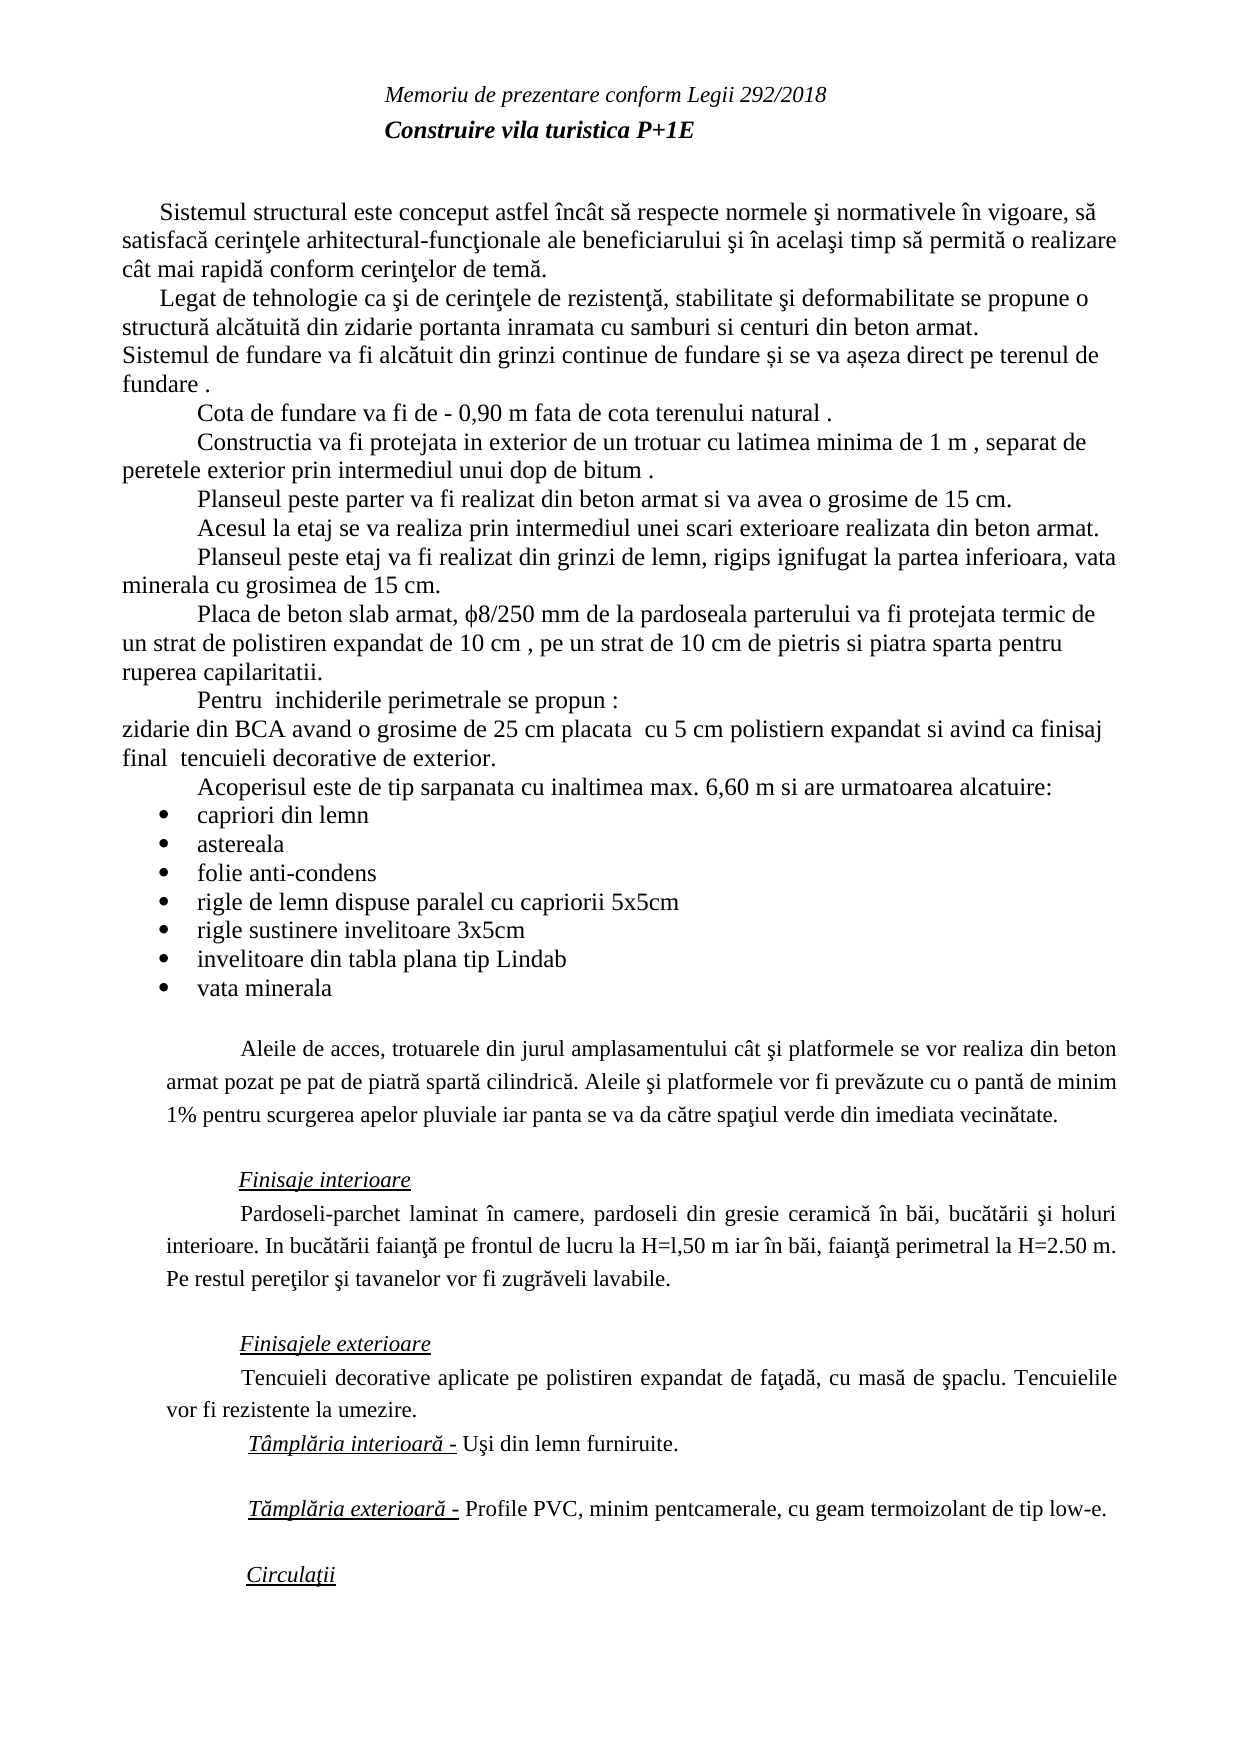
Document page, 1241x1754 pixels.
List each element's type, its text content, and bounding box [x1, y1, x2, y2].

text Tămplăria exterioară - Profile PVC, minim pentcamerale, cu geam termoizolant de tip low-e. [172, 1490, 1118, 1523]
text Aleile de acces, trotuarele din jurul amplasamentului cât şi platformele se vor realiza din beton armat pozat pe pat de piatră spartă cilindrică. Aleile şi platformele vor fi prevăzute cu o pantă de minim 1% pentru scurgerea apelor pluviale iar panta se va da către spaţiul verde din imediata vecinătate. [166, 1030, 1118, 1129]
list folie anti-condens [159, 858, 1118, 887]
text Tâmplăria interioară - Uşi din lemn furniruite. [248, 1430, 1118, 1456]
text Cota de fundare va fi de - 0,90 m fata de cota terenului natural . [122, 398, 1118, 427]
list vata minerala [159, 973, 1118, 1002]
list astereala [159, 829, 1118, 858]
text Sistemul de fundare va fi alcătuit din grinzi continue de fundare și se va așeza direct pe terenul de fundare . [122, 340, 1118, 398]
text Tencuieli decorative aplicate pe polistiren expandat de faţadă, cu masă de şpaclu. Tencuielile vor fi rezistente la umezire. [166, 1358, 1118, 1424]
text Acesul la etaj se va realiza prin intermediul unei scari exterioare realizata din beton armat. [122, 513, 1118, 542]
text Pentru inchiderile perimetrale se propun : [122, 685, 1118, 714]
text Planseul peste etaj va fi realizat din grinzi de lemn, rigips ignifugat la partea inferioara, vata minerala cu grosimea de 15 cm. [122, 542, 1118, 599]
text Pardoseli-parchet laminat în camere, pardoseli din gresie ceramică în băi, bucătării şi holuri interioare. In bucătării faianţă pe frontul de lucru la H=l,50 m iar în băi, faianţă perimetral la H=2.50 m. Pe restul pereţilor şi tavanelor vor fi zugrăveli lavabile. [166, 1195, 1118, 1292]
list rigle de lemn dispuse paralel cu capriorii 5x5cm [159, 887, 1118, 915]
text Planseul peste parter va fi realizat din beton armat si va avea o grosime de 15 cm. [122, 484, 1118, 513]
text Finisaje interioare [238, 1162, 1118, 1194]
list capriori din lemn [159, 800, 1118, 829]
text Acoperisul este de tip sarpanata cu inaltimea max. 6,60 m si are urmatoarea alcatuire: [122, 772, 1118, 800]
text Placa de beton slab armat, ϕ8/250 mm de la pardoseala parterului va fi protejata termic de un strat de polistiren expandat de 10 cm , pe un strat de 10 cm de pietris si piatra sparta pentru ruperea capilaritatii. [122, 599, 1118, 685]
list invelitoare din tabla plana tip Lindab [159, 944, 1118, 973]
text zidarie din BCA avand o grosime de 25 cm placata cu 5 cm polistiern expandat si avind ca finisaj final tencuieli decorative de exterior. [122, 714, 1118, 772]
list rigle sustinere invelitoare 3x5cm [159, 915, 1118, 944]
text Finisajele exterioare [239, 1326, 1118, 1358]
text Sistemul structural este conceput astfel încât să respecte normele şi normativele în vigoare, să satisfacă cerinţele arhitectural-funcţionale ale beneficiarului şi în acelaşi timp să permită o realizare cât mai rapidă conform cerinţelor de temă. [122, 197, 1118, 283]
text Constructia va fi protejata in exterior de un trotuar cu latimea minima de 1 m , separat de peretele exterior prin intermediul unui dop de bitum . [122, 427, 1118, 484]
text Legat de tehnologie ca şi de cerinţele de rezistenţă, stabilitate şi deformabilitate se propune o structură alcătuită din zidarie portanta inramata cu samburi si centuri din beton armat. [122, 283, 1118, 340]
text Circulaţii [246, 1557, 1118, 1589]
